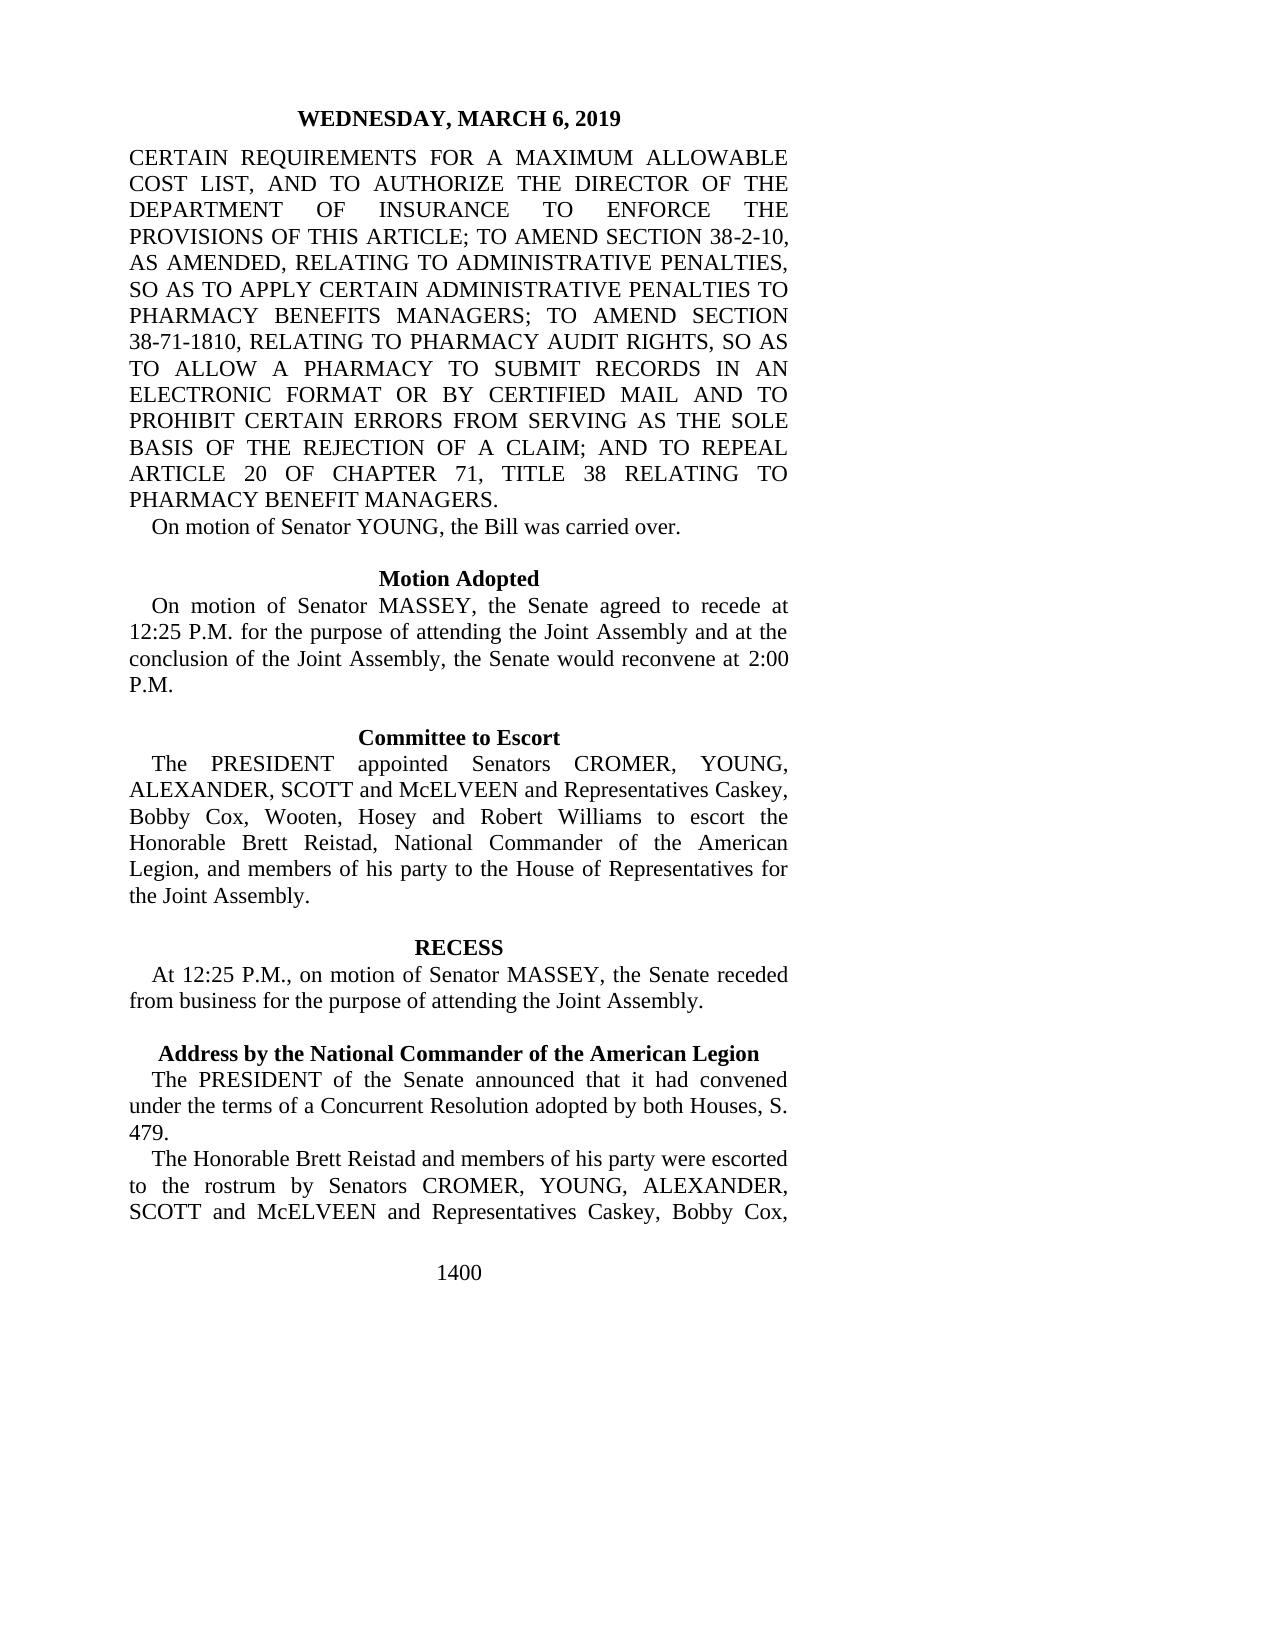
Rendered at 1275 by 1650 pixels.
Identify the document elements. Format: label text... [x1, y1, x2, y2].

text RECESS [129, 934, 789, 961]
text The PRESIDENT of the Senate announced that it had convened under the terms of a Concurrent Resolution adopted by both Houses, S. 479. [129, 1066, 789, 1145]
text Address by the National Commander of the American Legion [129, 1040, 789, 1066]
text On motion of Senator MASSEY, the Senate agreed to recede at 12:25 P.M. for the purpose of attending the Joint Assembly and at the conclusion of the Joint Assembly, the Senate would reconvene at 2:00 P.M. [129, 592, 789, 697]
text Motion Adopted [129, 566, 789, 592]
text At 12:25 P.M., on motion of Senator MASSEY, the Senate receded from business for the purpose of attending the Joint Assembly. [129, 961, 789, 1013]
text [129, 1145, 789, 1224]
text Committee to Escort [129, 724, 789, 750]
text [129, 144, 789, 513]
text On motion of Senator YOUNG, the Bill was carried over. [129, 513, 789, 539]
text The PRESIDENT appointed Senators CROMER, YOUNG, ALEXANDER, SCOTT and McELVEEN and Representatives Caskey, Bobby Cox, Wooten, Hosey and Robert Williams to escort the Honorable Brett Reistad, National Commander of the American Legion, and members of his party to the House of Representatives for the Joint Assembly. [129, 750, 789, 908]
